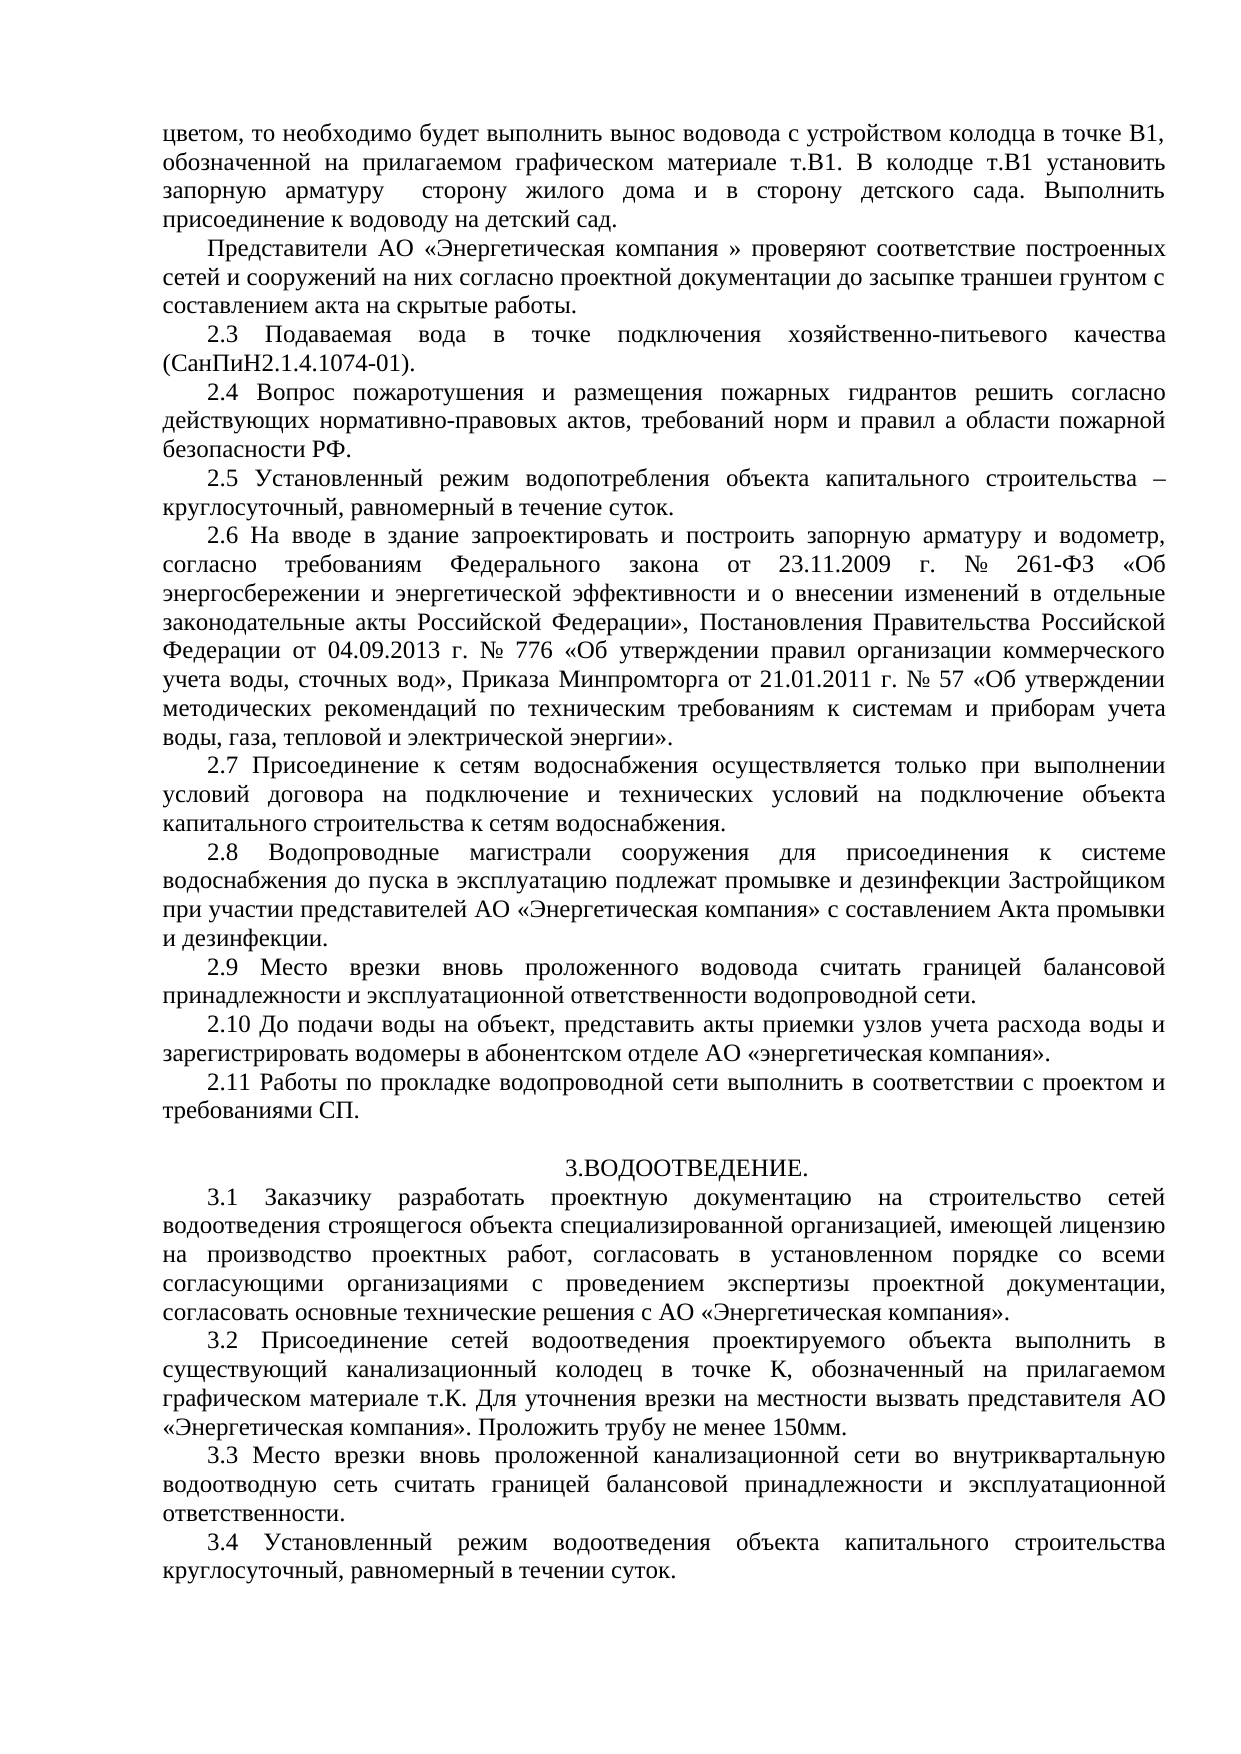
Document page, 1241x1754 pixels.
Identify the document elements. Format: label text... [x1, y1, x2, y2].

text Представители АО «Энергетическая компания » проверяют соответствие построенных сетей и сооружений на них согласно проектной документации до засыпке траншеи грунтом с составлением акта на скрытые работы. [162, 233, 1167, 319]
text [162, 118, 1167, 233]
text 2.11 Работы по прокладке водопроводной сети выполнить в соответствии с проектом и требованиями СП. [162, 1067, 1167, 1124]
text 2.10 До подачи воды на объект, представить акты приемки узлов учета расхода воды и зарегистрировать водомеры в абонентском отделе АО «энергетическая компания». [162, 1009, 1167, 1067]
text 3.1 Заказчику разработать проектную документацию на строительство сетей водоотведения строящегося объекта специализированной организацией, имеющей лицензию на производство проектных работ, согласовать в установленном порядке со всеми согласующими организациями с проведением экспертизы проектной документации, согласовать основные технические решения с АО «Энергетическая компания». [162, 1182, 1167, 1326]
text 3.ВОДООТВЕДЕНИЕ. [162, 1153, 1167, 1182]
text 2.6 На вводе в здание запроектировать и построить запорную арматуру и водометр, согласно требованиям Федерального закона от 23.11.2009 г. № 261-ФЗ «Об энергосбережении и энергетической эффективности и о внесении изменений в отдельные законодательные акты Российской Федерации», Постановления Правительства Российской Федерации от 04.09.2013 г. № 776 «Об утверждении правил организации коммерческого учета воды, сточных вод», Приказа Минпромторга от 21.01.2011 г. № 57 «Об утверждении методических рекомендаций по техническим требованиям к системам и приборам учета воды, газа, тепловой и электрической энергии». [162, 521, 1167, 751]
text 2.3 Подаваемая вода в точке подключения хозяйственно-питьевого качества (СанПиН2.1.4.1074-01). [162, 319, 1167, 377]
text 3.4 Установленный режим водоотведения объекта капитального строительства круглосуточный, равномерный в течении суток. [162, 1527, 1167, 1584]
text 3.2 Присоединение сетей водоотведения проектируемого объекта выполнить в существующий канализационный колодец в точке К, обозначенный на прилагаемом графическом материале т.К. Для уточнения врезки на местности вызвать представителя АО «Энергетическая компания». Проложить трубу не менее 150мм. [162, 1326, 1167, 1441]
text 2.8 Водопроводные магистрали сооружения для присоединения к системе водоснабжения до пуска в эксплуатацию подлежат промывке и дезинфекции Застройщиком при участии представителей АО «Энергетическая компания» с составлением Акта промывки и дезинфекции. [162, 837, 1167, 952]
text 2.5 Установленный режим водопотребления объекта капитального строительства –круглосуточный, равномерный в течение суток. [162, 463, 1167, 521]
text 3.3 Место врезки вновь проложенной канализационной сети во внутриквартальную водоотводную сеть считать границей балансовой принадлежности и эксплуатационной ответственности. [162, 1441, 1167, 1527]
text 2.9 Место врезки вновь проложенного водовода считать границей балансовой принадлежности и эксплуатационной ответственности водопроводной сети. [162, 952, 1167, 1009]
text 2.7 Присоединение к сетям водоснабжения осуществляется только при выполнении условий договора на подключение и технических условий на подключение объекта капитального строительства к сетям водоснабжения. [162, 751, 1167, 837]
text 2.4 Вопрос пожаротушения и размещения пожарных гидрантов решить согласно действующих нормативно-правовых актов, требований норм и правил а области пожарной безопасности РФ. [162, 377, 1167, 463]
